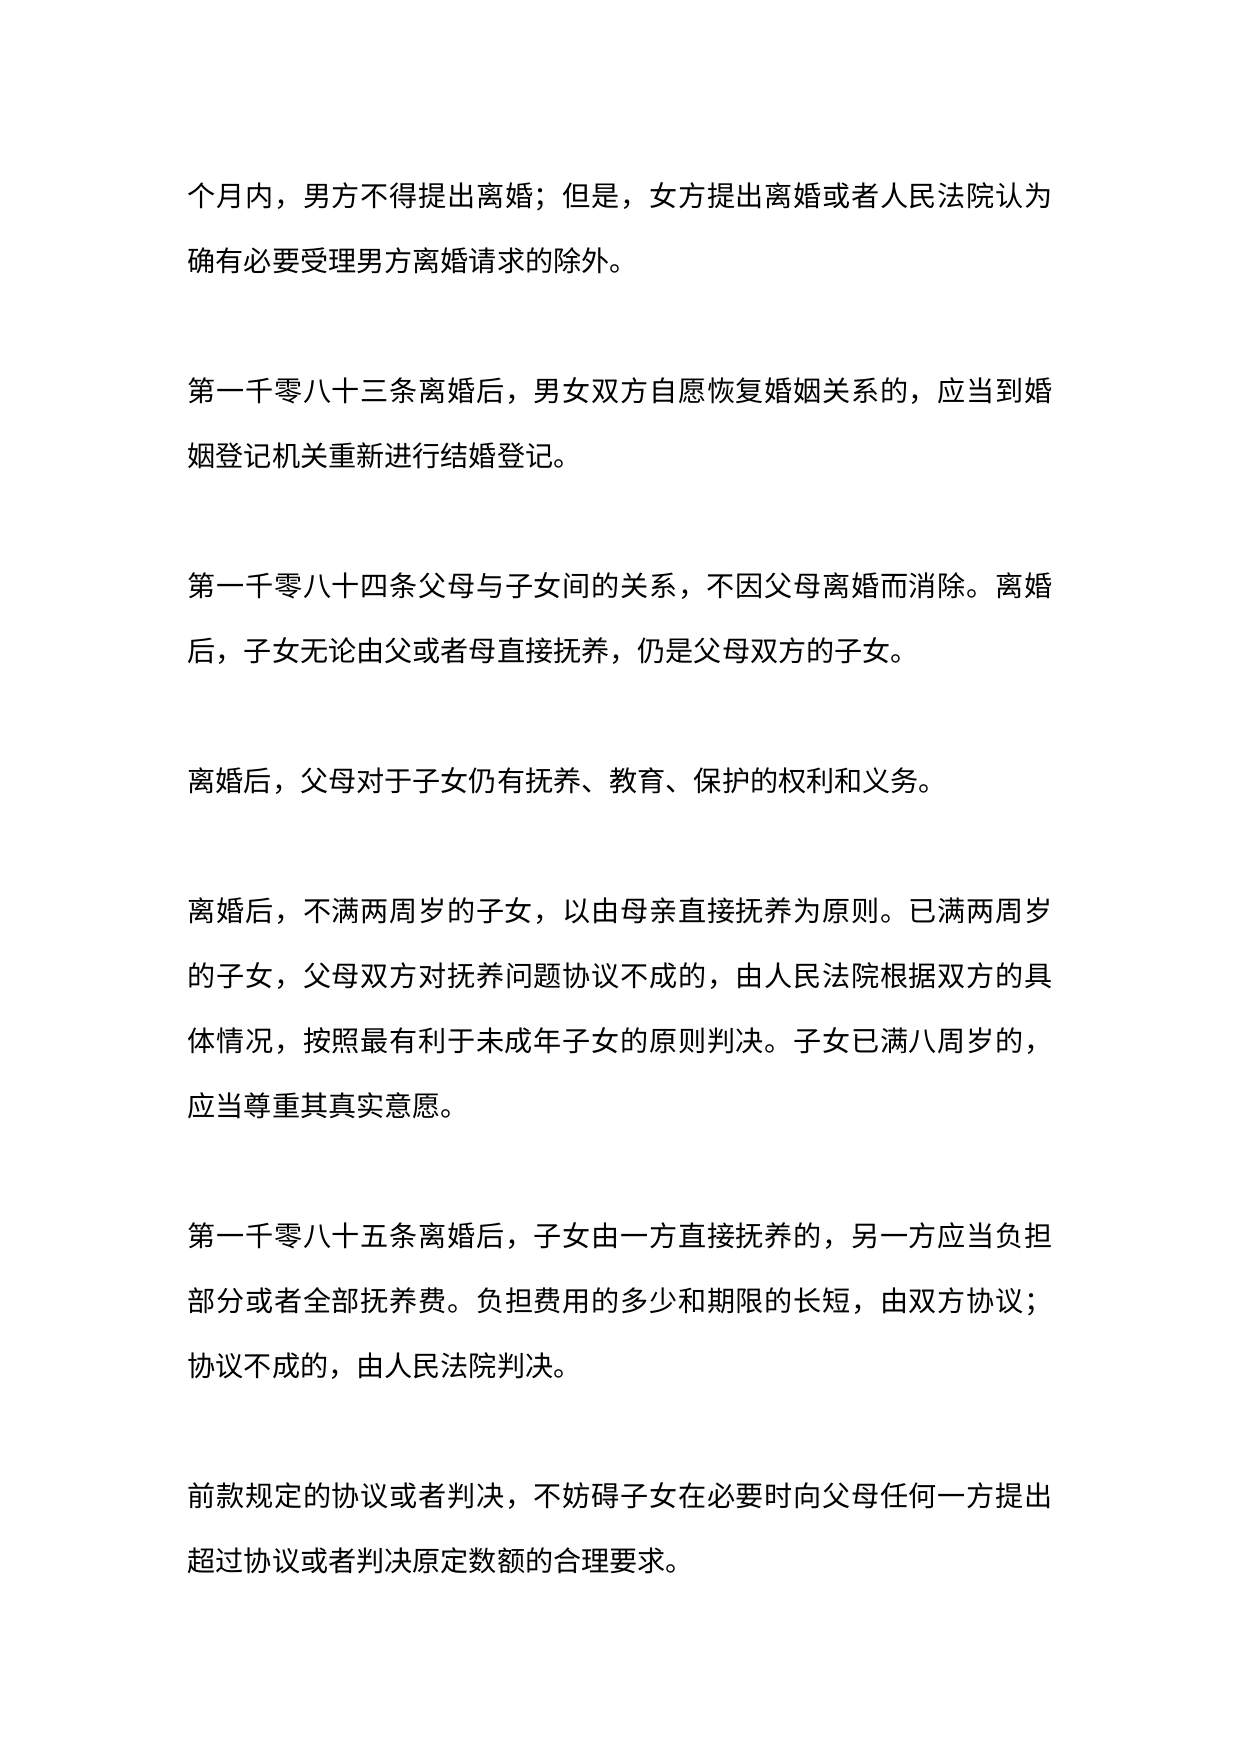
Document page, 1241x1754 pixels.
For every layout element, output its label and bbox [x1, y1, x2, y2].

text [187, 162, 1053, 1592]
